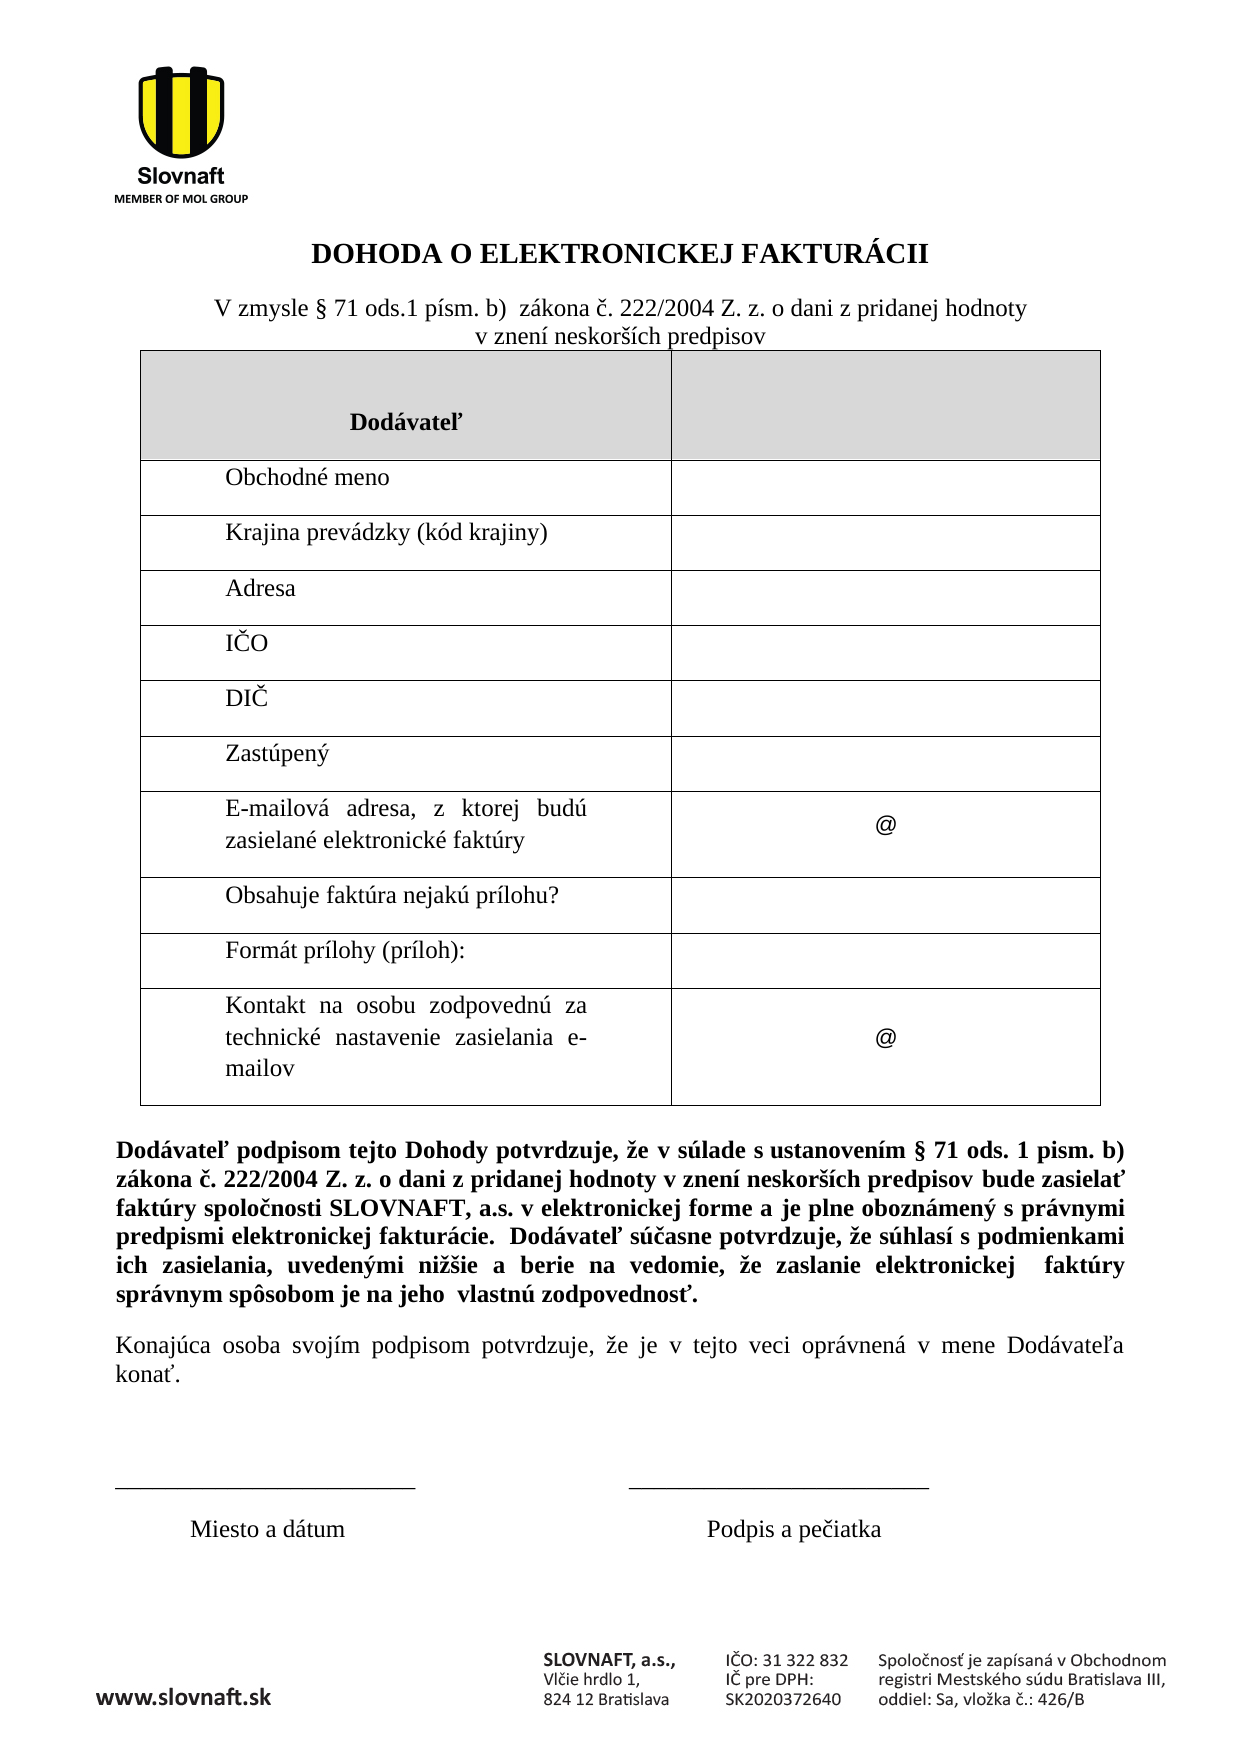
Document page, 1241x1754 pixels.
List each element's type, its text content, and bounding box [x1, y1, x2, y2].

text Miesto a dátum Podpis a pečiatka [117, 1514, 1126, 1543]
table_cell E-mailová adresa, z ktorej budú zasielané elektronické faktúry [141, 792, 671, 877]
table_cell Krajina prevádzky (kód krajiny) [141, 516, 671, 570]
text v znení neskorších predpisov [42, 321, 1199, 350]
table_cell IČO [141, 626, 671, 680]
text DOHODA O ELEKTRONICKEJ FAKTURÁCII [115, 236, 1126, 270]
text Dodávateľ podpisom tejto Dohody potvrdzuje, že v súlade s ustanovením § 71 ods. 1 pism. b) zákona č. 222/2004 Z. z. o dani z pridanej hodnoty v znení neskorších predpisov bude zasielať faktúry spoločnosti SLOVNAFT, a.s. v elektronickej forme a je plne oboznámený s právnymi predpismi elektronickej fakturácie. Dodávateľ súčasne potvrdzuje, že súhlasí s podmienkami ich zasielania, uvedenými nižšie a berie na vedomie, že zaslanie elektronickej faktúry správnym spôsobom je na jeho vlastnú zodpovednosť. [116, 1106, 1126, 1308]
text ________________________ ________________________ [115, 1463, 1126, 1491]
table_cell Formát prílohy (príloh): [141, 934, 671, 988]
table_cell Obchodné meno [141, 461, 671, 515]
picture [15, 0, 1241, 1753]
table_cell Adresa [141, 571, 671, 625]
table_header [672, 351, 1100, 459]
table_cell Kontakt na osobu zodpovednú za technické nastavenie zasielania e-mailov [141, 989, 671, 1105]
text V zmysle § 71 ods.1 písm. b) zákona č. 222/2004 Z. z. o dani z pridanej hodnoty [42, 293, 1199, 321]
table_header Dodávateľ [141, 351, 671, 459]
table_cell Zastúpený [141, 737, 671, 791]
table_cell Obsahuje faktúra nejakú prílohu? [141, 878, 671, 932]
table_cell DIČ [141, 681, 671, 736]
text Konajúca osoba svojím podpisom potvrdzuje, že je v tejto veci oprávnená v mene Dodávateľa konať. [115, 1331, 1126, 1388]
